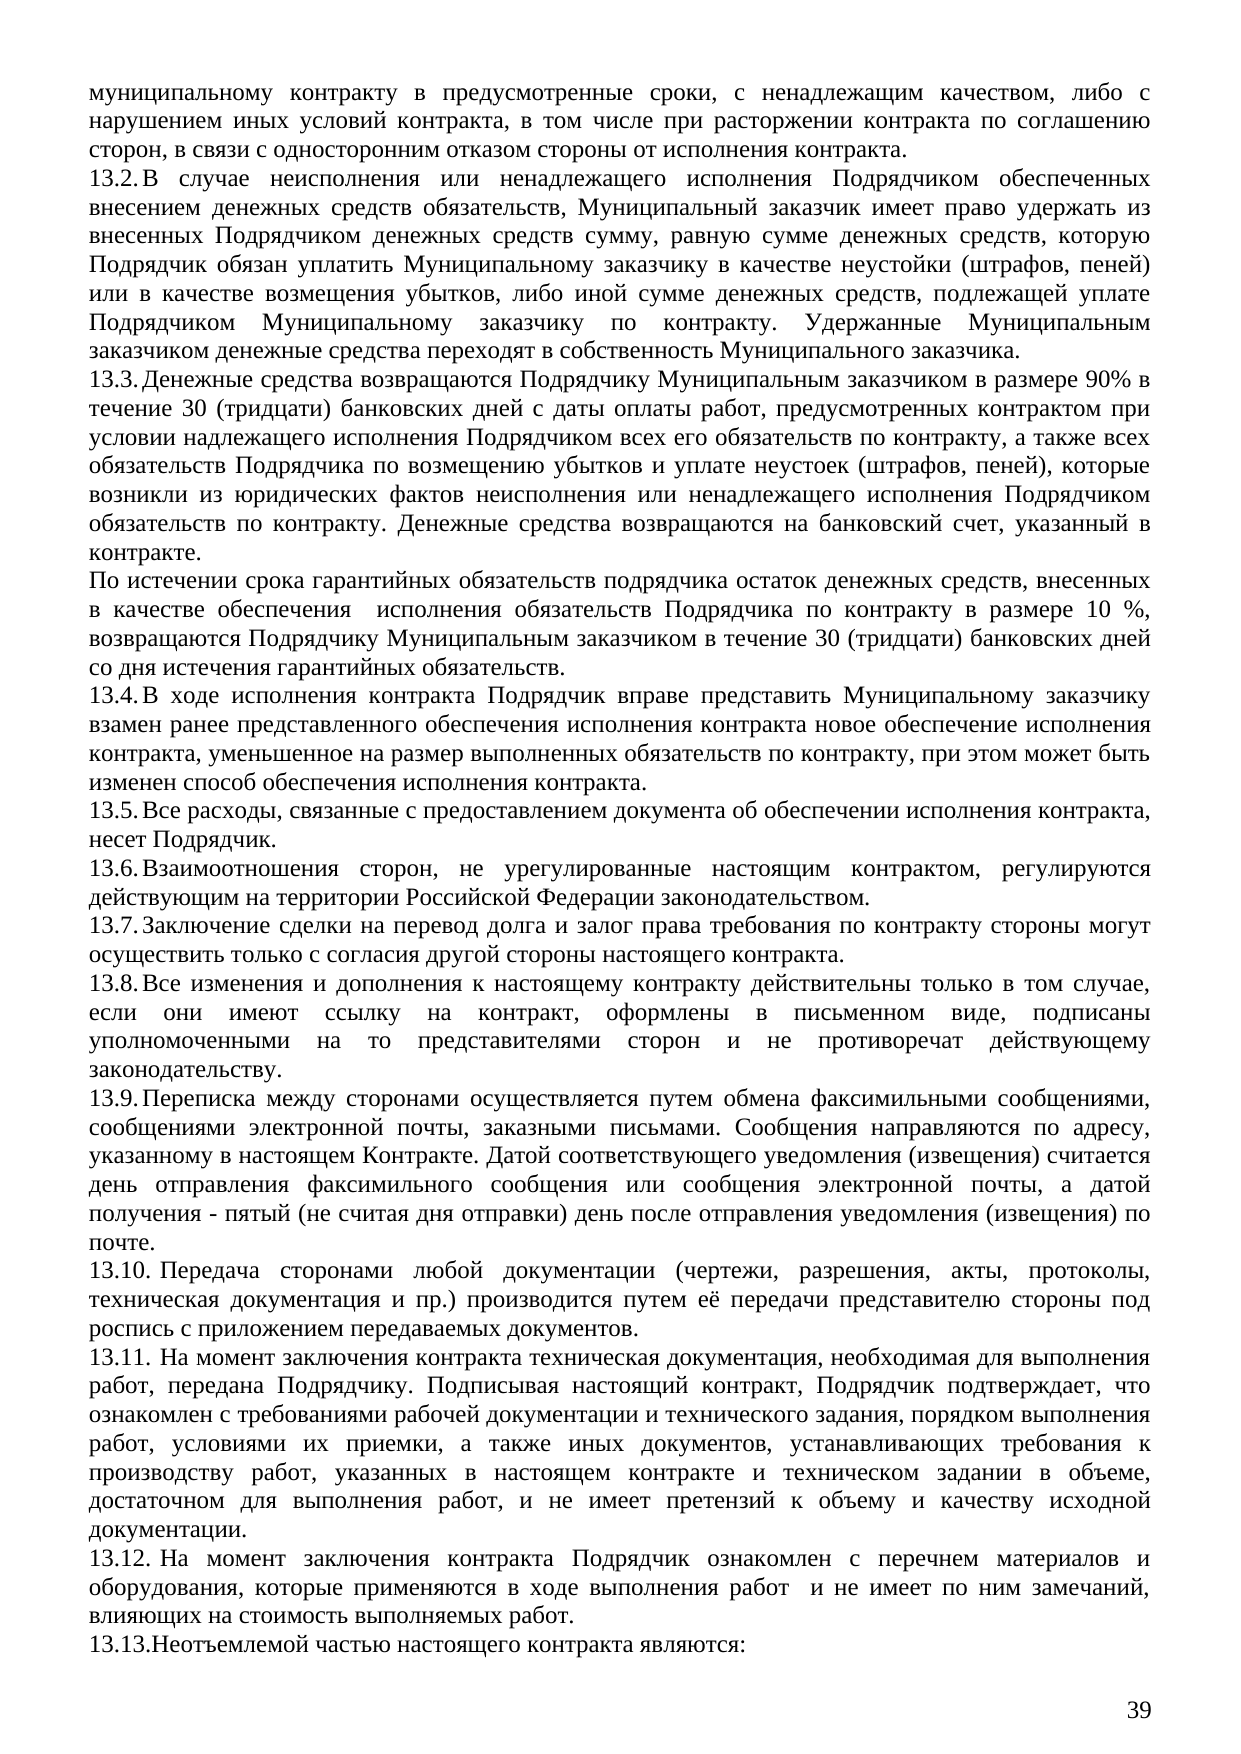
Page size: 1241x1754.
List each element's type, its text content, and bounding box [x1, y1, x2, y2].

text 13.12. На момент заключения контракта Подрядчик ознакомлен с перечнем материалов и оборудования, которые применяются в ходе выполнения работ и не имеет по ним замечаний, влияющих на стоимость выполняемых работ. [89, 1543, 1152, 1629]
text 13.4. В ходе исполнения контракта Подрядчик вправе представить Муниципальному заказчику взамен ранее представленного обеспечения исполнения контракта новое обеспечение исполнения контракта, уменьшенное на размер выполненных обязательств по контракту, при этом может быть изменен способ обеспечения исполнения контракта. [89, 681, 1152, 796]
text 13.7. Заключение сделки на перевод долга и залог права требования по контракту стороны могут осуществить только с согласия другой стороны настоящего контракта. [89, 911, 1152, 968]
text 13.3. Денежные средства возвращаются Подрядчику Муниципальным заказчиком в размере 90% в течение 30 (тридцати) банковских дней с даты оплаты работ, предусмотренных контрактом при условии надлежащего исполнения Подрядчиком всех его обязательств по контракту, а также всех обязательств Подрядчика по возмещению убытков и уплате неустоек (штрафов, пеней), которые возникли из юридических фактов неисполнения или ненадлежащего исполнения Подрядчиком обязательств по контракту. Денежные средства возвращаются на банковский счет, указанный в контракте. [89, 364, 1152, 566]
text По истечении срока гарантийных обязательств подрядчика остаток денежных средств, внесенных в качестве обеспечения исполнения обязательств Подрядчика по контракту в размере 10 %, возвращаются Подрядчику Муниципальным заказчиком в течение 30 (тридцати) банковских дней со дня истечения гарантийных обязательств. [89, 566, 1152, 681]
text 13.6. Взаимоотношения сторон, не урегулированные настоящим контрактом, регулируются действующим на территории Российской Федерации законодательством. [89, 853, 1152, 911]
text 13.13.Неотъемлемой частью настоящего контракта являются: [89, 1629, 1152, 1658]
text 13.8. Все изменения и дополнения к настоящему контракту действительны только в том случае, если они имеют ссылку на контракт, оформлены в письменном виде, подписаны уполномоченными на то представителями сторон и не противоречат действующему законодательству. [89, 968, 1152, 1083]
text 13.11. На момент заключения контракта техническая документация, необходимая для выполнения работ, передана Подрядчику. Подписывая настоящий контракт, Подрядчик подтверждает, что ознакомлен с требованиями рабочей документации и технического задания, порядком выполнения работ, условиями их приемки, а также иных документов, устанавливающих требования к производству работ, указанных в настоящем контракте и техническом задании в объеме, достаточном для выполнения работ, и не имеет претензий к объему и качеству исходной документации. [89, 1342, 1152, 1543]
text 13.10. Передача сторонами любой документации (чертежи, разрешения, акты, протоколы, техническая документация и пр.) производится путем её передачи представителю стороны под роспись с приложением передаваемых документов. [89, 1256, 1152, 1342]
text 13.2. В случае неисполнения или ненадлежащего исполнения Подрядчиком обеспеченных внесением денежных средств обязательств, Муниципальный заказчик имеет право удержать из внесенных Подрядчиком денежных средств сумму, равную сумме денежных средств, которую Подрядчик обязан уплатить Муниципальному заказчику в качестве неустойки (штрафов, пеней) или в качестве возмещения убытков, либо иной сумме денежных средств, подлежащей уплате Подрядчиком Муниципальному заказчику по контракту. Удержанные Муниципальным заказчиком денежные средства переходят в собственность Муниципального заказчика. [89, 163, 1152, 364]
text 13.5. Все расходы, связанные с предоставлением документа об обеспечении исполнения контракта, несет Подрядчик. [89, 796, 1152, 853]
text 13.9. Переписка между сторонами осуществляется путем обмена факсимильными сообщениями, сообщениями электронной почты, заказными письмами. Сообщения направляются по адресу, указанному в настоящем Контракте. Датой соответствующего уведомления (извещения) считается день отправления факсимильного сообщения или сообщения электронной почты, а датой получения - пятый (не считая дня отправки) день после отправления уведомления (извещения) по почте. [89, 1083, 1152, 1256]
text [89, 77, 1152, 163]
